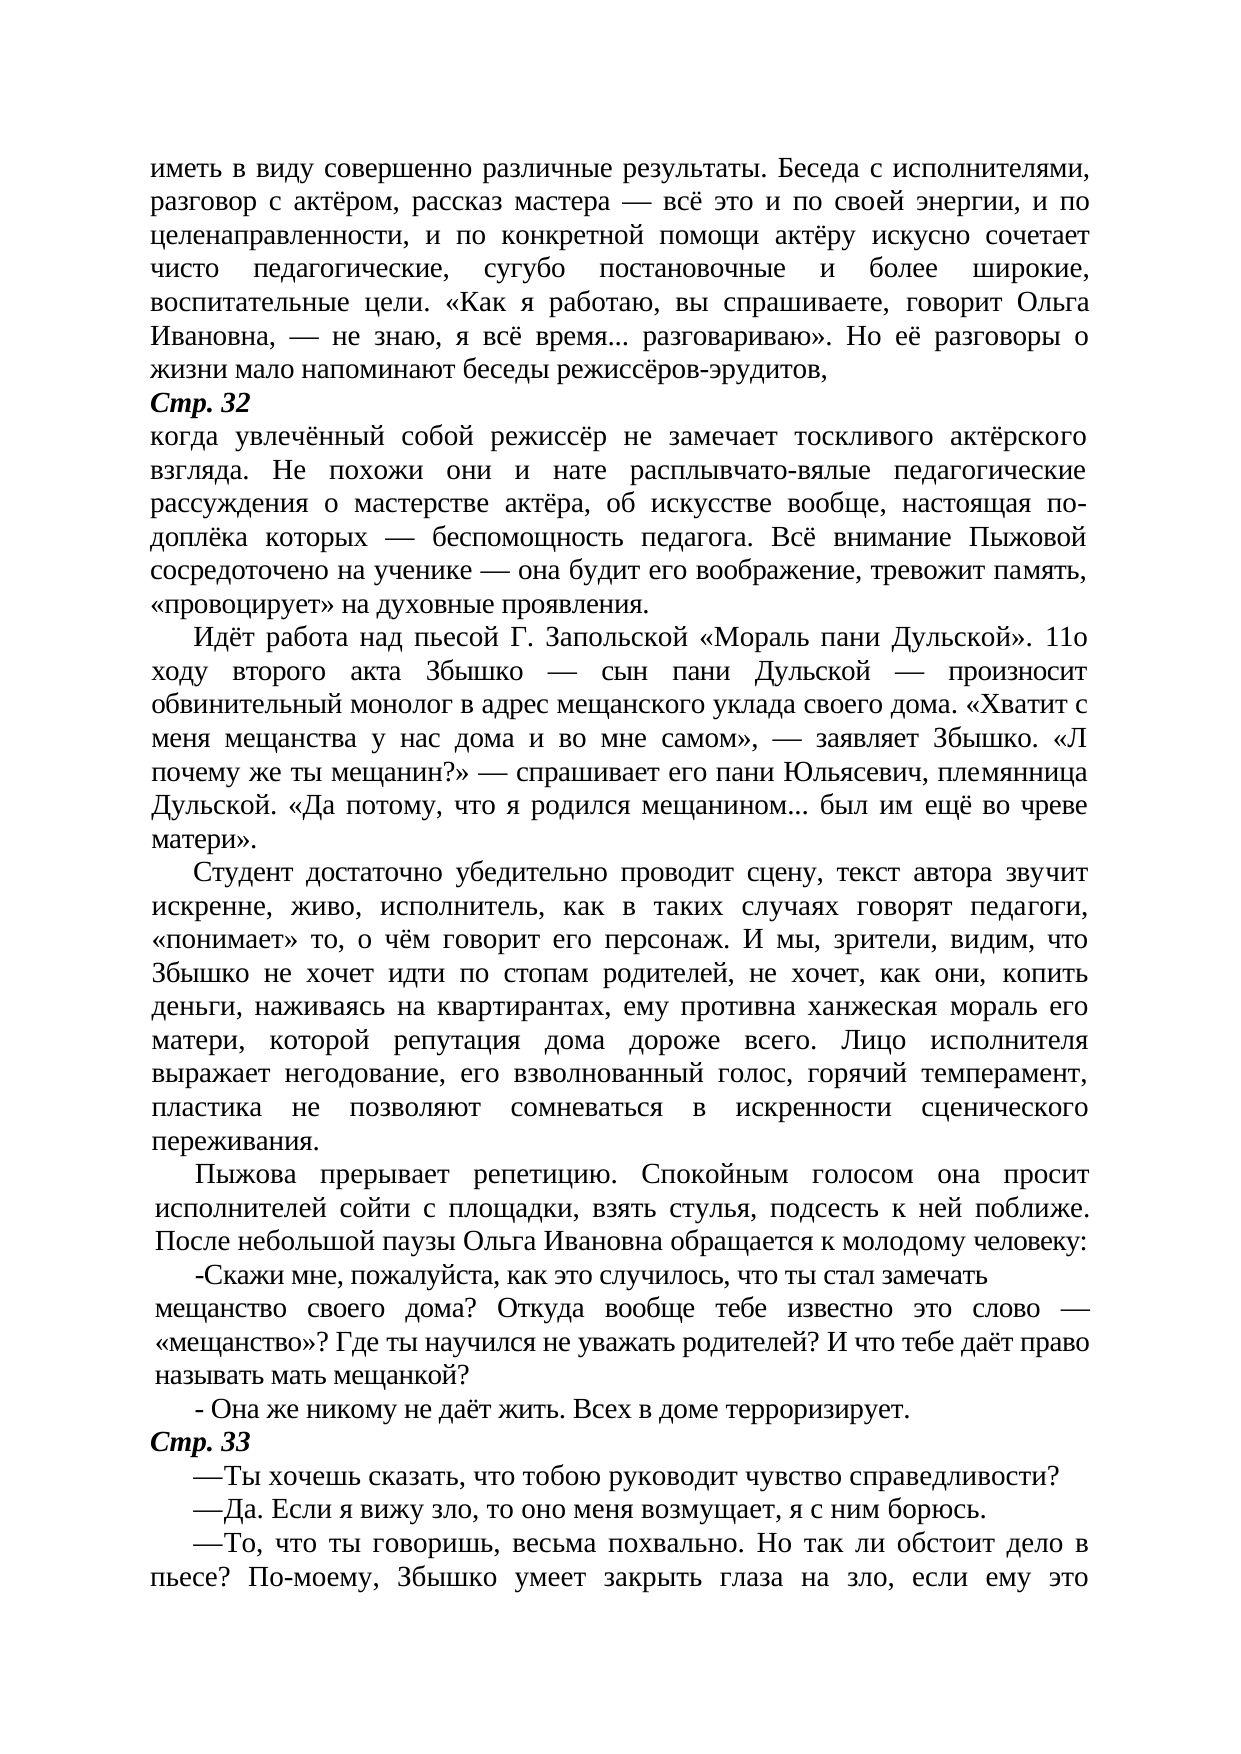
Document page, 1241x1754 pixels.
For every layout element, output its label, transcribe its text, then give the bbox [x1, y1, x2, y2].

list Да. Если я вижу зло, то оно меня возмущает, я с ним борюсь. [193, 1492, 1090, 1525]
text -Скажи мне, пожалуйста, как это случилось, что ты стал замечать [194, 1257, 1090, 1290]
text Студент достаточно убедительно проводит сцену, текст автора звучит искренне, живо, исполнитель, как в таких случаях говорят педагоги, «понимает» то, о чём говорит его персонаж. И мы, зрители, видим, что Збышко не хочет идти по стопам родителей, не хочет, как они, копить деньги, наживаясь на квартирантах, ему противна ханжеская мораль его матери, которой репутация дома дороже всего. Лицо исполнителя выражает негодование, его взволнованный голос, горячий темперамент, пластика не позволяют сомневаться в искренности сценического переживания. [151, 854, 1088, 1156]
text Стр. 32 [150, 385, 1088, 418]
text мещанство своего дома? Откуда вообще тебе известно это слово — «мещанство»? Где ты научился не уважать родителей? И что тебе даёт право называть мать мещанкой? [154, 1290, 1090, 1391]
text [150, 150, 1090, 385]
text когда увлечённый собой режиссёр не замечает тоскливого актёрского взгляда. Не похожи они и нате расплывчато-вялые педагогические рассуждения о мастерстве актёра, об искусстве вообще, настоящая подоплёка которых — беспомощность педагога. Всё внимание Пыжовой сосредоточено на ученике — она будит его воображение, тревожит память, «провоцирует» на духовные проявления. [150, 418, 1087, 619]
text - Она же никому не даёт жить. Всех в доме терроризирует. [150, 1391, 1088, 1424]
list Ты хочешь сказать, что тобою руководит чувство справедливости? [150, 1458, 1090, 1492]
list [150, 1525, 1090, 1592]
text Стр. 33 [150, 1424, 1088, 1458]
text Пыжова прерывает репетицию. Спокойным голосом она просит исполнителей сойти с площадки, взять стулья, подсесть к ней поближе. После небольшой паузы Ольга Ивановна обращается к молодому человеку: [154, 1156, 1090, 1257]
text Идёт работа над пьесой Г. Запольской «Мораль пани Дульской». 11о ходу второго акта Збышко — сын пани Дульской — произносит обвинительный монолог в адрес мещанского уклада своего дома. «Хватит с меня мещанства у нас дома и во мне самом», — заявляет Збышко. «Л почему же ты мещанин?» — спрашивает его пани Юльясевич, племянница Дульской. «Да потому, что я родился мещанином... был им ещё во чреве матери». [151, 619, 1088, 854]
